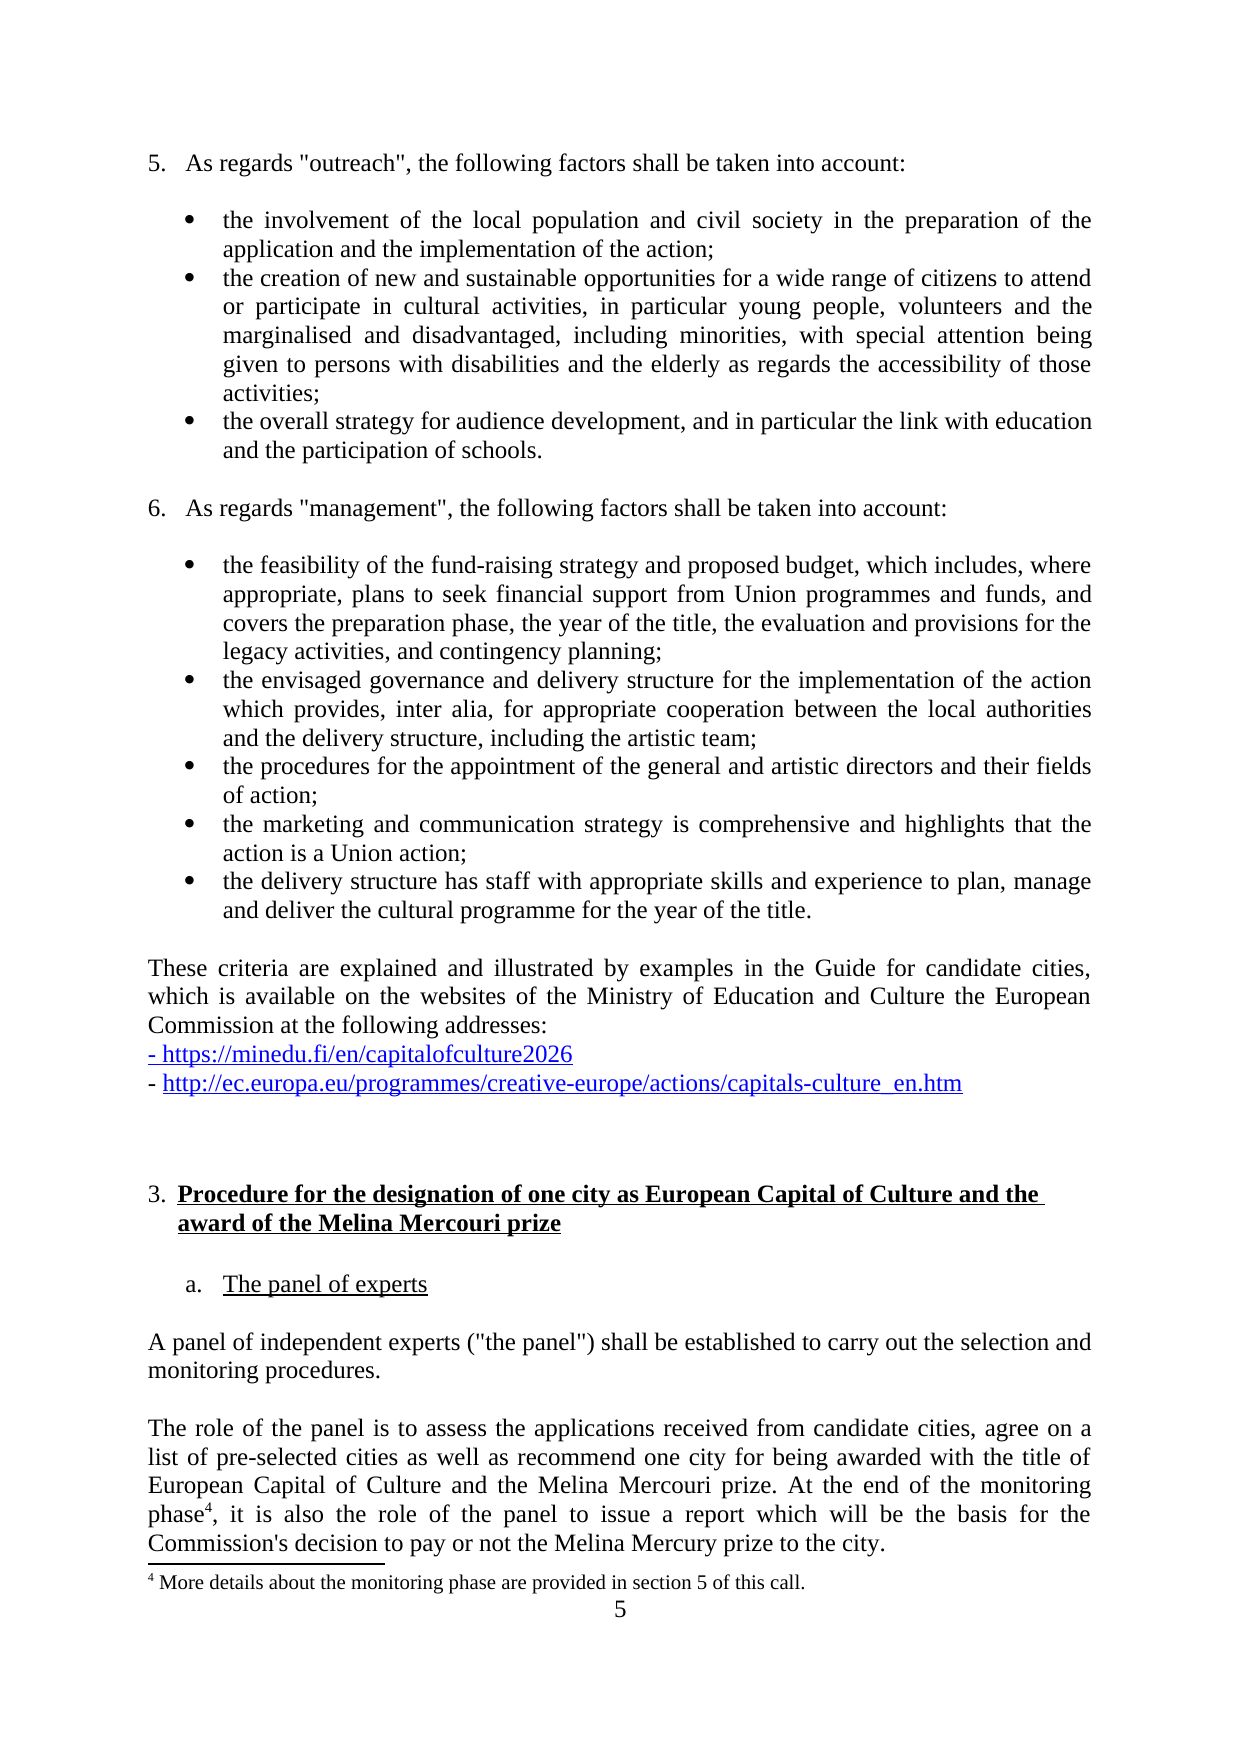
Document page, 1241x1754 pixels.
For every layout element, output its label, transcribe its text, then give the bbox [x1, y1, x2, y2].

list the envisaged governance and delivery structure for the implementation of the action which provides, inter alia, for appropriate cooperation between the local authorities and the delivery structure, including the artistic team; [185, 665, 1093, 751]
subtitle The panel of experts [185, 1269, 1093, 1298]
list the involvement of the local population and civil society in the preparation of the application and the implementation of the action; [185, 205, 1093, 263]
text - http://ec.europa.eu/programmes/creative-europe/actions/capitals-culture_en.htm [148, 1068, 1093, 1096]
text These criteria are explained and illustrated by examples in the Guide for candidate cities, which is available on the websites of the Ministry of Education and Culture the European Commission at the following addresses: [148, 953, 1093, 1039]
list the overall strategy for audience development, and in particular the link with education and the participation of schools. [185, 406, 1093, 464]
list the procedures for the appointment of the general and artistic directors and their fields of action; [185, 751, 1093, 809]
list the creation of new and sustainable opportunities for a wide range of citizens to attend or participate in cultural activities, in particular young people, volunteers and the marginalised and disadvantaged, including minorities, with special attention being given to persons with disabilities and the elderly as regards the accessibility of those activities; [185, 263, 1093, 406]
list the feasibility of the fund-raising strategy and proposed budget, which includes, where appropriate, plans to seek financial support from Union programmes and funds, and covers the preparation phase, the year of the title, the evaluation and provisions for the legacy activities, and contingency planning; [185, 550, 1093, 665]
list As regards "management", the following factors shall be taken into account: [148, 493, 1093, 521]
text A panel of independent experts ("the panel") shall be established to carry out the selection and monitoring procedures. [148, 1327, 1093, 1384]
list the marketing and communication strategy is comprehensive and highlights that the action is a Union action; [185, 809, 1093, 866]
text The role of the panel is to assess the applications received from candidate cities, agree on a list of pre-selected cities as well as recommend one city for being awarded with the title of European Capital of Culture and the Melina Mercouri prize. At the end of the monitoring phase, it is also the role of the panel to issue a report which will be the basis for the Commission's decision to pay or not the Melina Mercury prize to the city. [148, 1413, 1093, 1557]
text - https://minedu.fi/en/capitalofculture2026 [148, 1039, 1093, 1068]
subtitle Procedure for the designation of one city as European Capital of Culture and the award of the Melina Mercouri prize [148, 1179, 1093, 1236]
list the delivery structure has staff with appropriate skills and experience to plan, manage and deliver the cultural programme for the year of the title. [185, 866, 1093, 924]
list As regards "outreach", the following factors shall be taken into account: [148, 148, 1093, 176]
